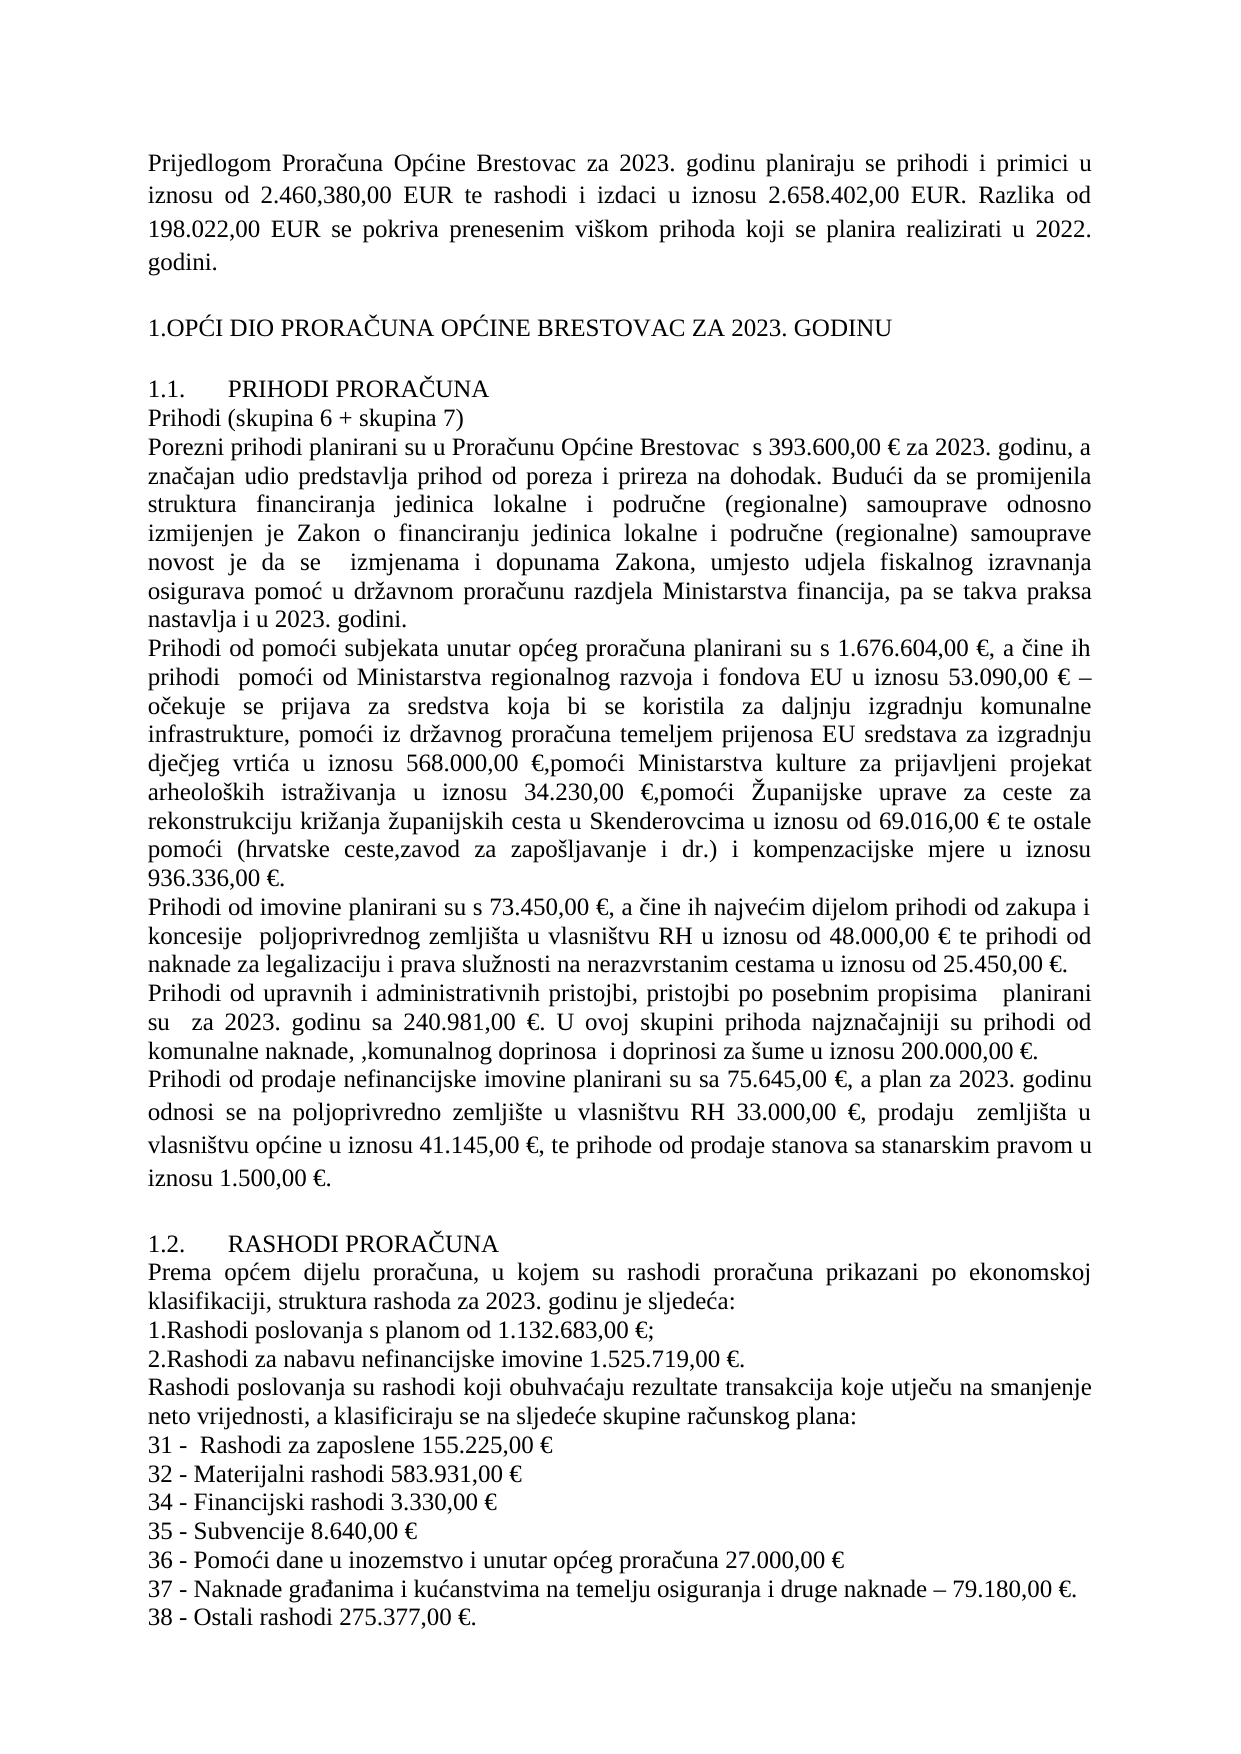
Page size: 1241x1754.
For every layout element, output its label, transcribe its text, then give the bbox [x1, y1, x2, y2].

text 37 - Naknade građanima i kućanstvima na temelju osiguranja i druge naknade – 79.180,00 €. [148, 1574, 1093, 1602]
text Prihodi od upravnih i administrativnih pristojbi, pristojbi po posebnim propisima planirani su za 2023. godinu sa 240.981,00 €. U ovoj skupini prihoda najznačajniji su prihodi od komunalne naknade, ,komunalnog doprinosa i doprinosi za šume u iznosu 200.000,00 €. [148, 978, 1093, 1064]
text 36 - Pomoći dane u inozemstvo i unutar općeg proračuna 27.000,00 € [148, 1545, 1093, 1574]
text Prihodi od pomoći subjekata unutar općeg proračuna planirani su s 1.676.604,00 €, a čine ih prihodi pomoći od Ministarstva regionalnog razvoja i fondova EU u iznosu 53.090,00 € – očekuje se prijava za sredstva koja bi se koristila za daljnju izgradnju komunalne infrastrukture, pomoći iz državnog proračuna temeljem prijenosa EU sredstava za izgradnju dječjeg vrtića u iznosu 568.000,00 €,pomoći Ministarstva kulture za prijavljeni projekat arheoloških istraživanja u iznosu 34.230,00 €,pomoći Županijske uprave za ceste za rekonstrukciju križanja županijskih cesta u Skenderovcima u iznosu od 69.016,00 € te ostale pomoći (hrvatske ceste,zavod za zapošljavanje i dr.) i kompenzacijske mjere u iznosu 936.336,00 €. [148, 633, 1093, 892]
text Prihodi (skupina 6 + skupina 7) [148, 403, 1093, 432]
text Rashodi poslovanja su rashodi koji obuhvaćaju rezultate transakcija koje utječu na smanjenje neto vrijednosti, a klasificiraju se na sljedeće skupine računskog plana: [148, 1372, 1093, 1430]
text 1.1. PRIHODI PRORAČUNA [148, 374, 1093, 403]
text Prijedlogom Proračuna Općine Brestovac za 2023. godinu planiraju se prihodi i primici u iznosu od 2.460,380,00 EUR te rashodi i izdaci u iznosu 2.658.402,00 EUR. Razlika od 198.022,00 EUR se pokriva prenesenim viškom prihoda koji se planira realizirati u 2022. godini. [148, 148, 1093, 275]
text 38 - Ostali rashodi 275.377,00 €. [148, 1602, 1093, 1631]
text 35 - Subvencije 8.640,00 € [148, 1516, 1093, 1545]
text 1.OPĆI DIO PRORAČUNA OPĆINE BRESTOVAC ZA 2023. GODINU [148, 313, 1093, 341]
text Prihodi od prodaje nefinancijske imovine planirani su sa 75.645,00 €, a plan za 2023. godinu odnosi se na poljoprivredno zemljište u vlasništvu RH 33.000,00 €, prodaju zemljišta u vlasništvu općine u iznosu 41.145,00 €, te prihode od prodaje stanova sa stanarskim pravom u iznosu 1.500,00 €. [148, 1064, 1093, 1192]
text 1.2. RASHODI PRORAČUNA [148, 1229, 1093, 1257]
text 2.Rashodi za nabavu nefinancijske imovine 1.525.719,00 €. [148, 1344, 1093, 1372]
text 1.Rashodi poslovanja s planom od 1.132.683,00 €; [148, 1315, 1093, 1344]
text 31 - Rashodi za zaposlene 155.225,00 € [148, 1430, 1093, 1459]
text 34 - Financijski rashodi 3.330,00 € [148, 1487, 1093, 1516]
text 32 - Materijalni rashodi 583.931,00 € [148, 1459, 1093, 1487]
text Prema općem dijelu proračuna, u kojem su rashodi proračuna prikazani po ekonomskoj klasifikaciji, struktura rashoda za 2023. godinu je sljedeća: [148, 1257, 1093, 1315]
text Prihodi od imovine planirani su s 73.450,00 €, a čine ih najvećim dijelom prihodi od zakupa i koncesije poljoprivrednog zemljišta u vlasništvu RH u iznosu od 48.000,00 € te prihodi od naknade za legalizaciju i prava služnosti na nerazvrstanim cestama u iznosu od 25.450,00 €. [148, 892, 1093, 978]
text Porezni prihodi planirani su u Proračunu Općine Brestovac s 393.600,00 € za 2023. godinu, a značajan udio predstavlja prihod od poreza i prireza na dohodak. Budući da se promijenila struktura financiranja jedinica lokalne i područne (regionalne) samouprave odnosno izmijenjen je Zakon o financiranju jedinica lokalne i područne (regionalne) samouprave novost je da se izmjenama i dopunama Zakona, umjesto udjela fiskalnog izravnanja osigurava pomoć u državnom proračunu razdjela Ministarstva financija, pa se takva praksa nastavlja i u 2023. godini. [148, 432, 1093, 633]
